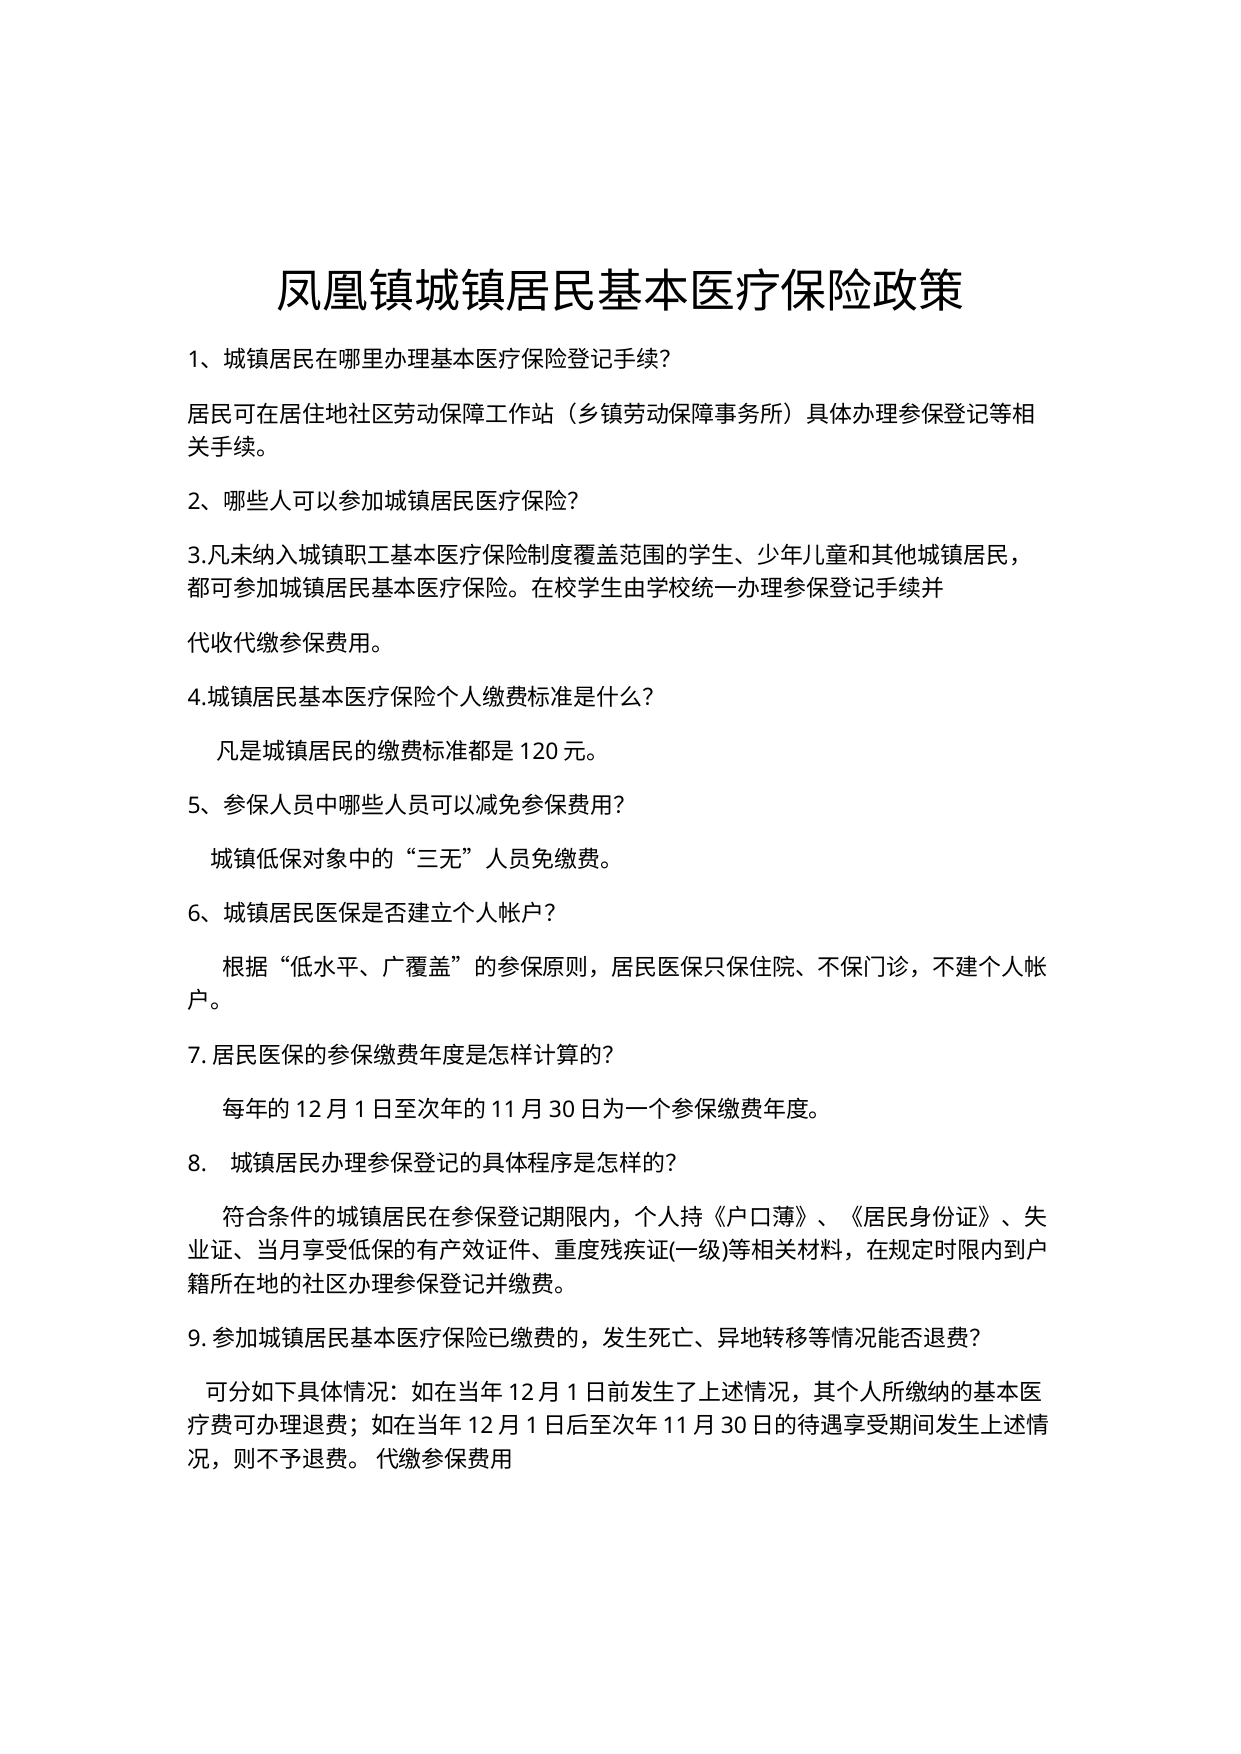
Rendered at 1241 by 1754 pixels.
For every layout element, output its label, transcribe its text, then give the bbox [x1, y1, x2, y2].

text 每年的12月1日至次年的11月30日为一个参保缴费年度。 [187, 1091, 1053, 1124]
text 代收代缴参保费用。 [187, 624, 1053, 658]
text 居民可在居住地社区劳动保障工作站（乡镇劳动保障事务所）具体办理参保登记等相关手续。 [187, 396, 1053, 462]
text 4.城镇居民基本医疗保险个人缴费标准是什么？ [187, 678, 1053, 712]
text 6、城镇居民医保是否建立个人帐户？ [187, 895, 1053, 928]
text 8. 城镇居民办理参保登记的具体程序是怎样的？ [187, 1145, 1053, 1178]
text 凡是城镇居民的缴费标准都是120元。 [187, 733, 1053, 766]
text 凤凰镇城镇居民基本医疗保险政策 [187, 254, 1053, 321]
text 城镇低保对象中的“三无”人员免缴费。 [187, 841, 1053, 874]
text 5、参保人员中哪些人员可以减免参保费用？ [187, 787, 1053, 820]
text 9. 参加城镇居民基本医疗保险已缴费的，发生死亡、异地转移等情况能否退费？ [187, 1319, 1053, 1353]
text 3.凡未纳入城镇职工基本医疗保险制度覆盖范围的学生、少年儿童和其他城镇居民，都可参加城镇居民基本医疗保险。在校学生由学校统一办理参保登记手续并 [187, 537, 1053, 603]
text 符合条件的城镇居民在参保登记期限内，个人持《户口薄》、《居民身份证》、失业证、当月享受低保的有产效证件、重度残疾证(一级)等相关材料，在规定时限内到户籍所在地的社区办理参保登记并缴费。 [187, 1199, 1053, 1299]
text 7. 居民医保的参保缴费年度是怎样计算的？ [187, 1036, 1053, 1070]
text 可分如下具体情况：如在当年12月1日前发生了上述情况，其个人所缴纳的基本医疗费可办理退费；如在当年12月1日后至次年11月30日的待遇享受期间发生上述情况，则不予退费。 代缴参保费用 [187, 1374, 1053, 1474]
text 2、哪些人可以参加城镇居民医疗保险？ [187, 483, 1053, 516]
text 根据“低水平、广覆盖”的参保原则，居民医保只保住院、不保门诊，不建个人帐户。 [187, 949, 1053, 1016]
text 1、城镇居民在哪里办理基本医疗保险登记手续？ [187, 341, 1053, 375]
